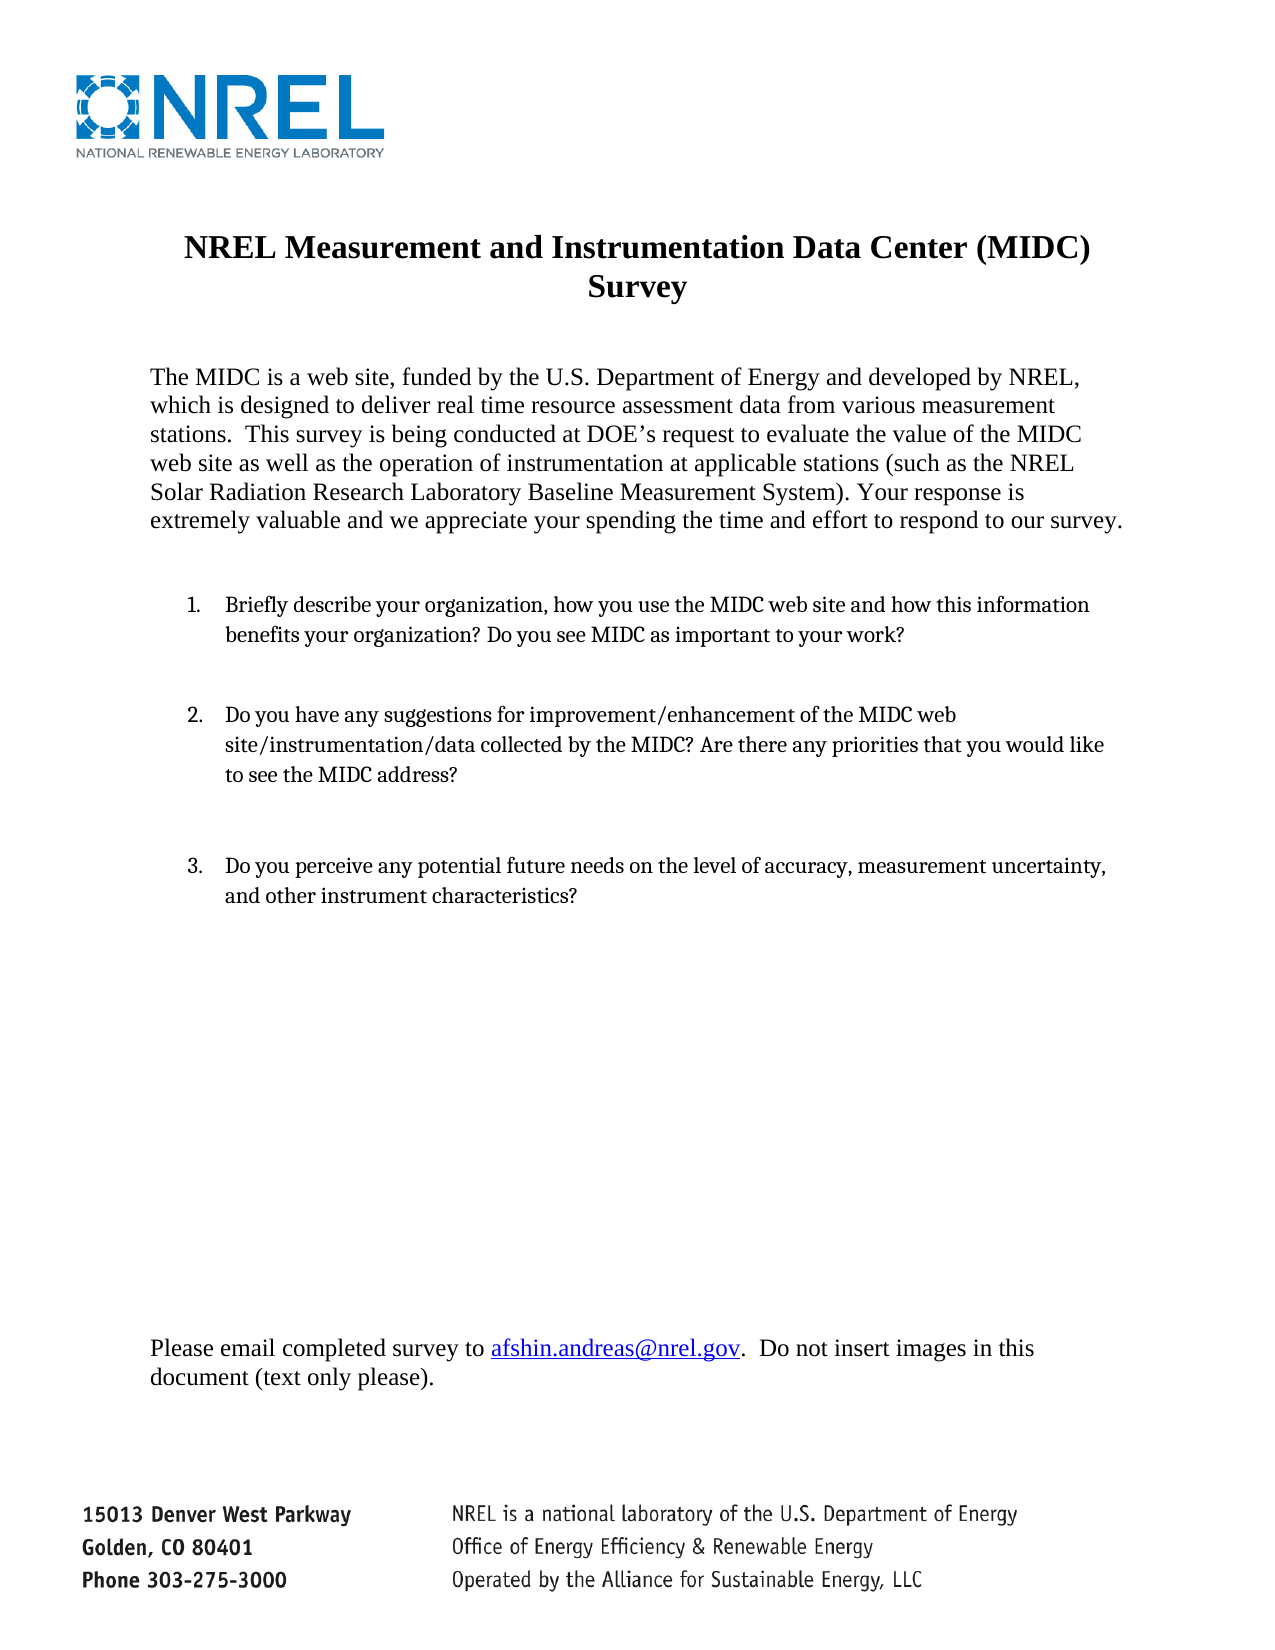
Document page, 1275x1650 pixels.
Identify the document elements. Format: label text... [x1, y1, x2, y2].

text The MIDC is a web site, funded by the U.S. Department of Energy and developed by NREL, which is designed to deliver real time resource assessment data from various measurement stations. This survey is being conducted at DOE’s request to evaluate the value of the MIDC web site as well as the operation of instrumentation at applicable stations (such as the NREL Solar Radiation Research Laboratory Baseline Measurement System). Your response is extremely valuable and we appreciate your spending the time and effort to respond to our survey. [150, 362, 1125, 534]
list Briefly describe your organization, how you use the MIDC web site and how this information benefits your organization? Do you see MIDC as important to your work? [187, 592, 1125, 648]
text Please email completed survey to afshin.andreas@nrel.gov. Do not insert images in this document (text only please). [150, 1333, 1125, 1391]
list Do you have any suggestions for improvement/enhancement of the MIDC web site/instrumentation/data collected by the MIDC? Are there any priorities that you would like to see the MIDC address? [187, 702, 1125, 789]
text NREL Measurement and Instrumentation Data Center (MIDC) Survey [150, 228, 1125, 304]
picture [75, 75, 385, 158]
list Do you perceive any potential future needs on the level of accuracy, measurement uncertainty, and other instrument characteristics? [187, 853, 1125, 909]
picture [75, 1500, 1050, 1598]
